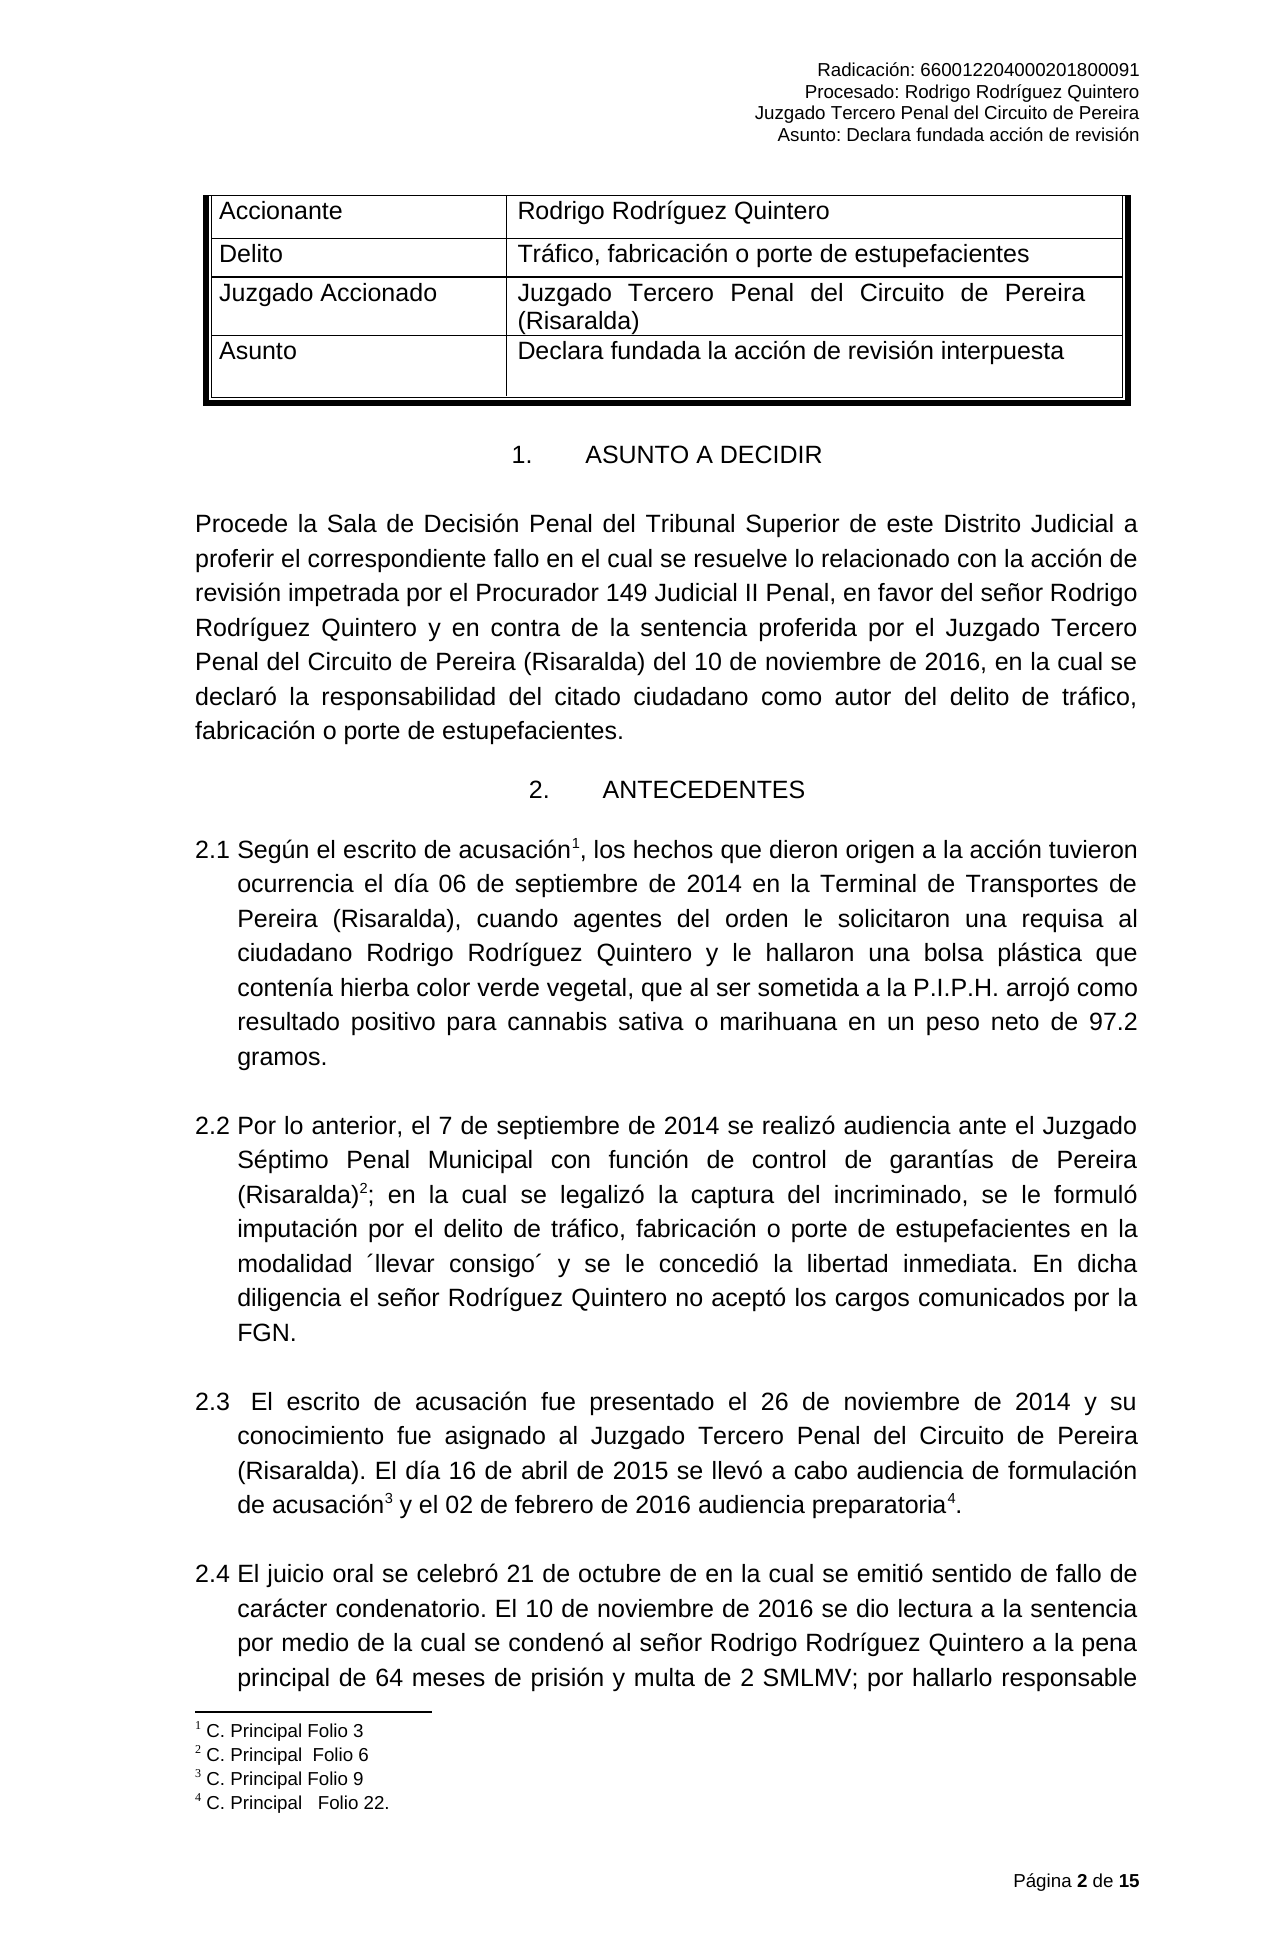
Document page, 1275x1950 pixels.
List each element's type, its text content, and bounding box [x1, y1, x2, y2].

table_cell Delito [212, 239, 506, 276]
table_cell Rodrigo Rodríguez Quintero [507, 196, 1122, 238]
list Por lo anterior, el 7 de septiembre de 2014 se realizó audiencia ante el Juzgado Séptimo Penal Municipal con función de control de garantías de Pereira (Risaralda); en la cual se legalizó la captura del incriminado, se le formuló imputación por el delito de tráfico, fabricación o porte de estupefacientes en la modalidad ´llevar consigo´ y se le concedió la libertad inmediata. En dicha diligencia el señor Rodríguez Quintero no aceptó los cargos comunicados por la FGN. [195, 1111, 1139, 1346]
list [195, 1559, 1139, 1691]
list ASUNTO A DECIDIR [195, 440, 1139, 469]
list El escrito de acusación fue presentado el 26 de noviembre de 2014 y su conocimiento fue asignado al Juzgado Tercero Penal del Circuito de Pereira (Risaralda). El día 16 de abril de 2015 se llevó a cabo audiencia de formulación de acusación y el 02 de febrero de 2016 audiencia preparatoria. [195, 1387, 1139, 1519]
text Procede la Sala de Decisión Penal del Tribunal Superior de este Distrito Judicial a proferir el correspondiente fallo en el cual se resuelve lo relacionado con la acción de revisión impetrada por el Procurador 149 Judicial II Penal, en favor del señor Rodrigo Rodríguez Quintero y en contra de la sentencia proferida por el Juzgado Tercero Penal del Circuito de Pereira (Risaralda) del 10 de noviembre de 2016, en la cual se declaró la responsabilidad del citado ciudadano como autor del delito de tráfico, fabricación o porte de estupefacientes. [195, 509, 1139, 745]
list Según el escrito de acusación, los hechos que dieron origen a la acción tuvieron ocurrencia el día 06 de septiembre de 2014 en la Terminal de Transportes de Pereira (Risaralda), cuando agentes del orden le solicitaron una requisa al ciudadano Rodrigo Rodríguez Quintero y le hallaron una bolsa plástica que contenía hierba color verde vegetal, que al ser sometida a la P.I.P.H. arrojó como resultado positivo para cannabis sativa o marihuana en un peso neto de 97.2 gramos. [195, 835, 1139, 1071]
table_cell Tráfico, fabricación o porte de estupefacientes [507, 239, 1122, 276]
table_cell Declara fundada la acción de revisión interpuesta [507, 336, 1122, 396]
table_cell Juzgado Accionado [212, 278, 506, 335]
table_cell Juzgado Tercero Penal del Circuito de Pereira (Risaralda) [507, 278, 1122, 335]
table_cell Asunto [212, 336, 506, 396]
list ANTECEDENTES [195, 776, 1139, 804]
table_cell Accionante [212, 196, 506, 238]
